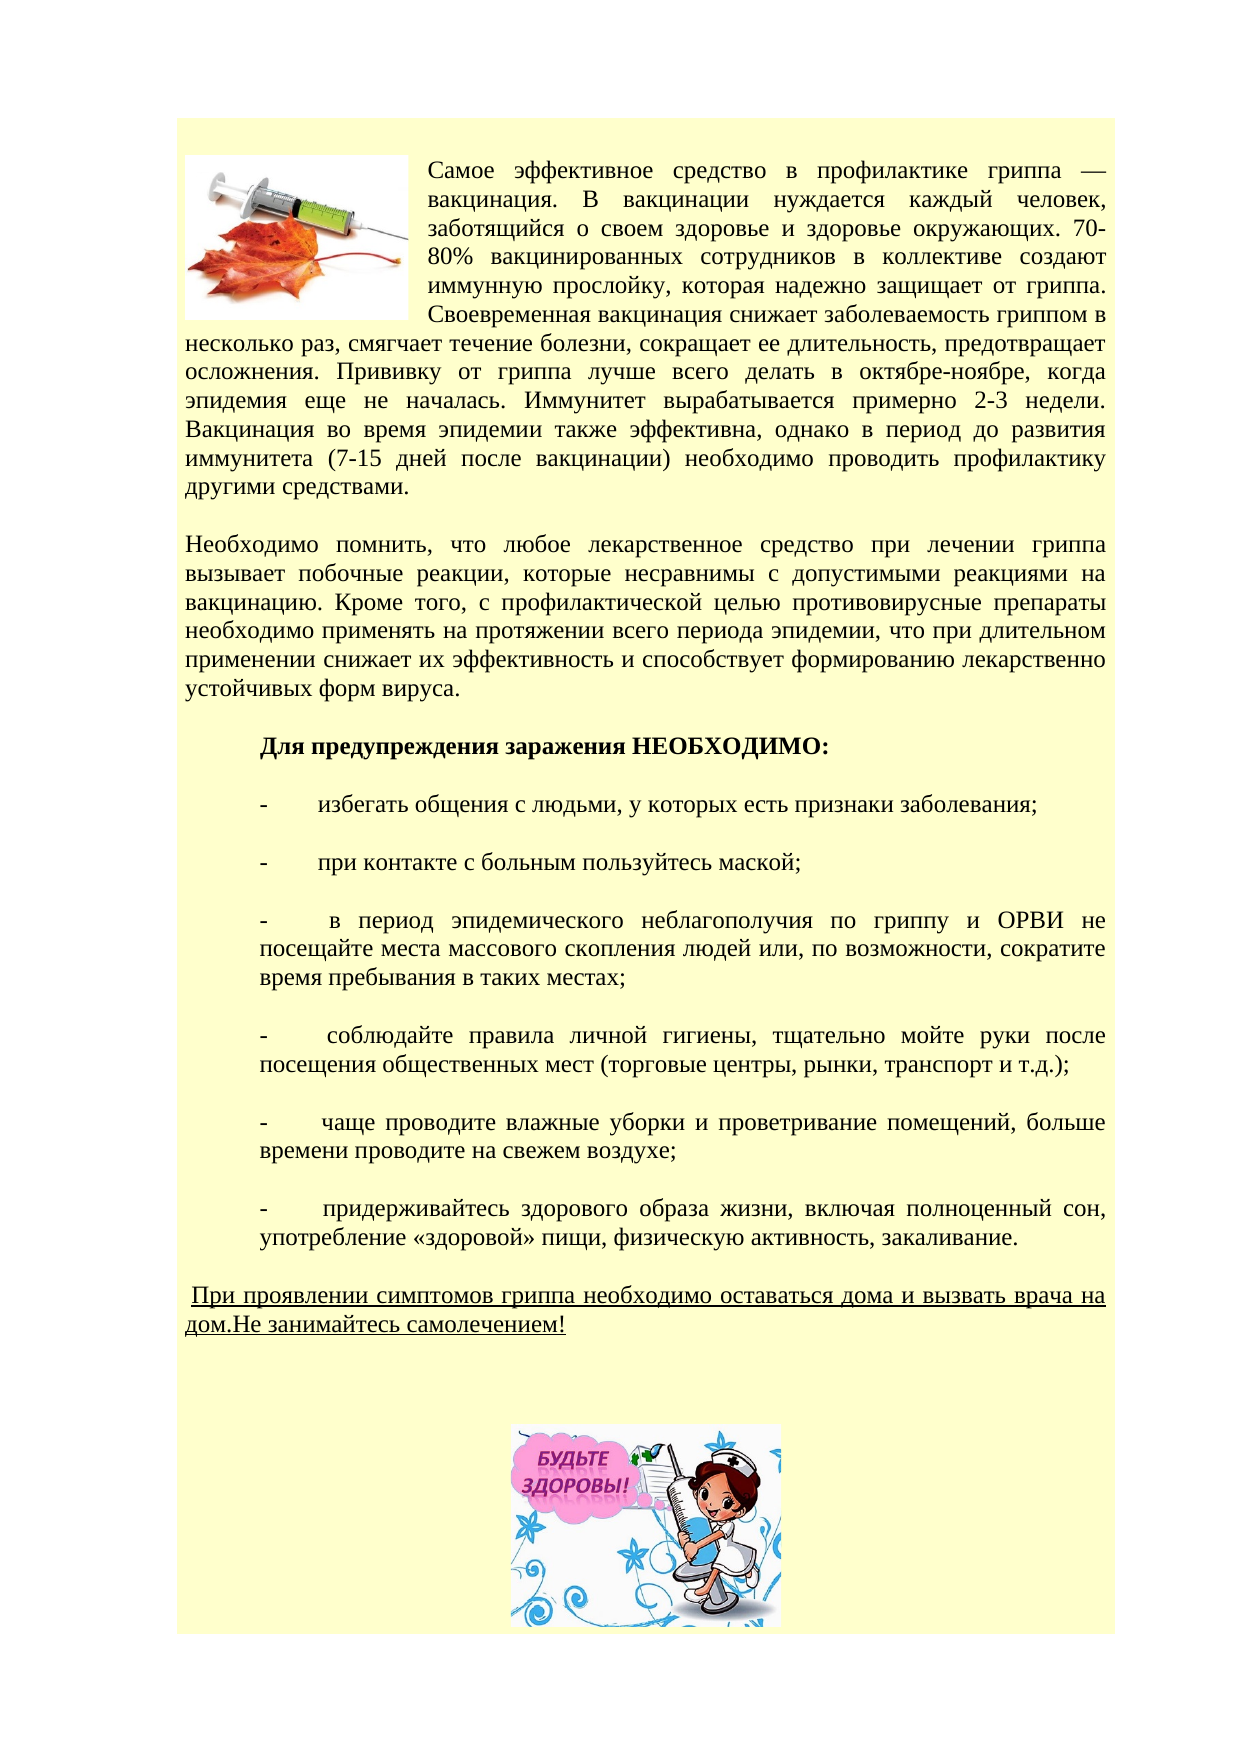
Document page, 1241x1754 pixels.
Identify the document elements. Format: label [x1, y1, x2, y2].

picture [185, 155, 409, 320]
table_cell [177, 118, 1115, 1634]
picture [510, 1424, 782, 1627]
